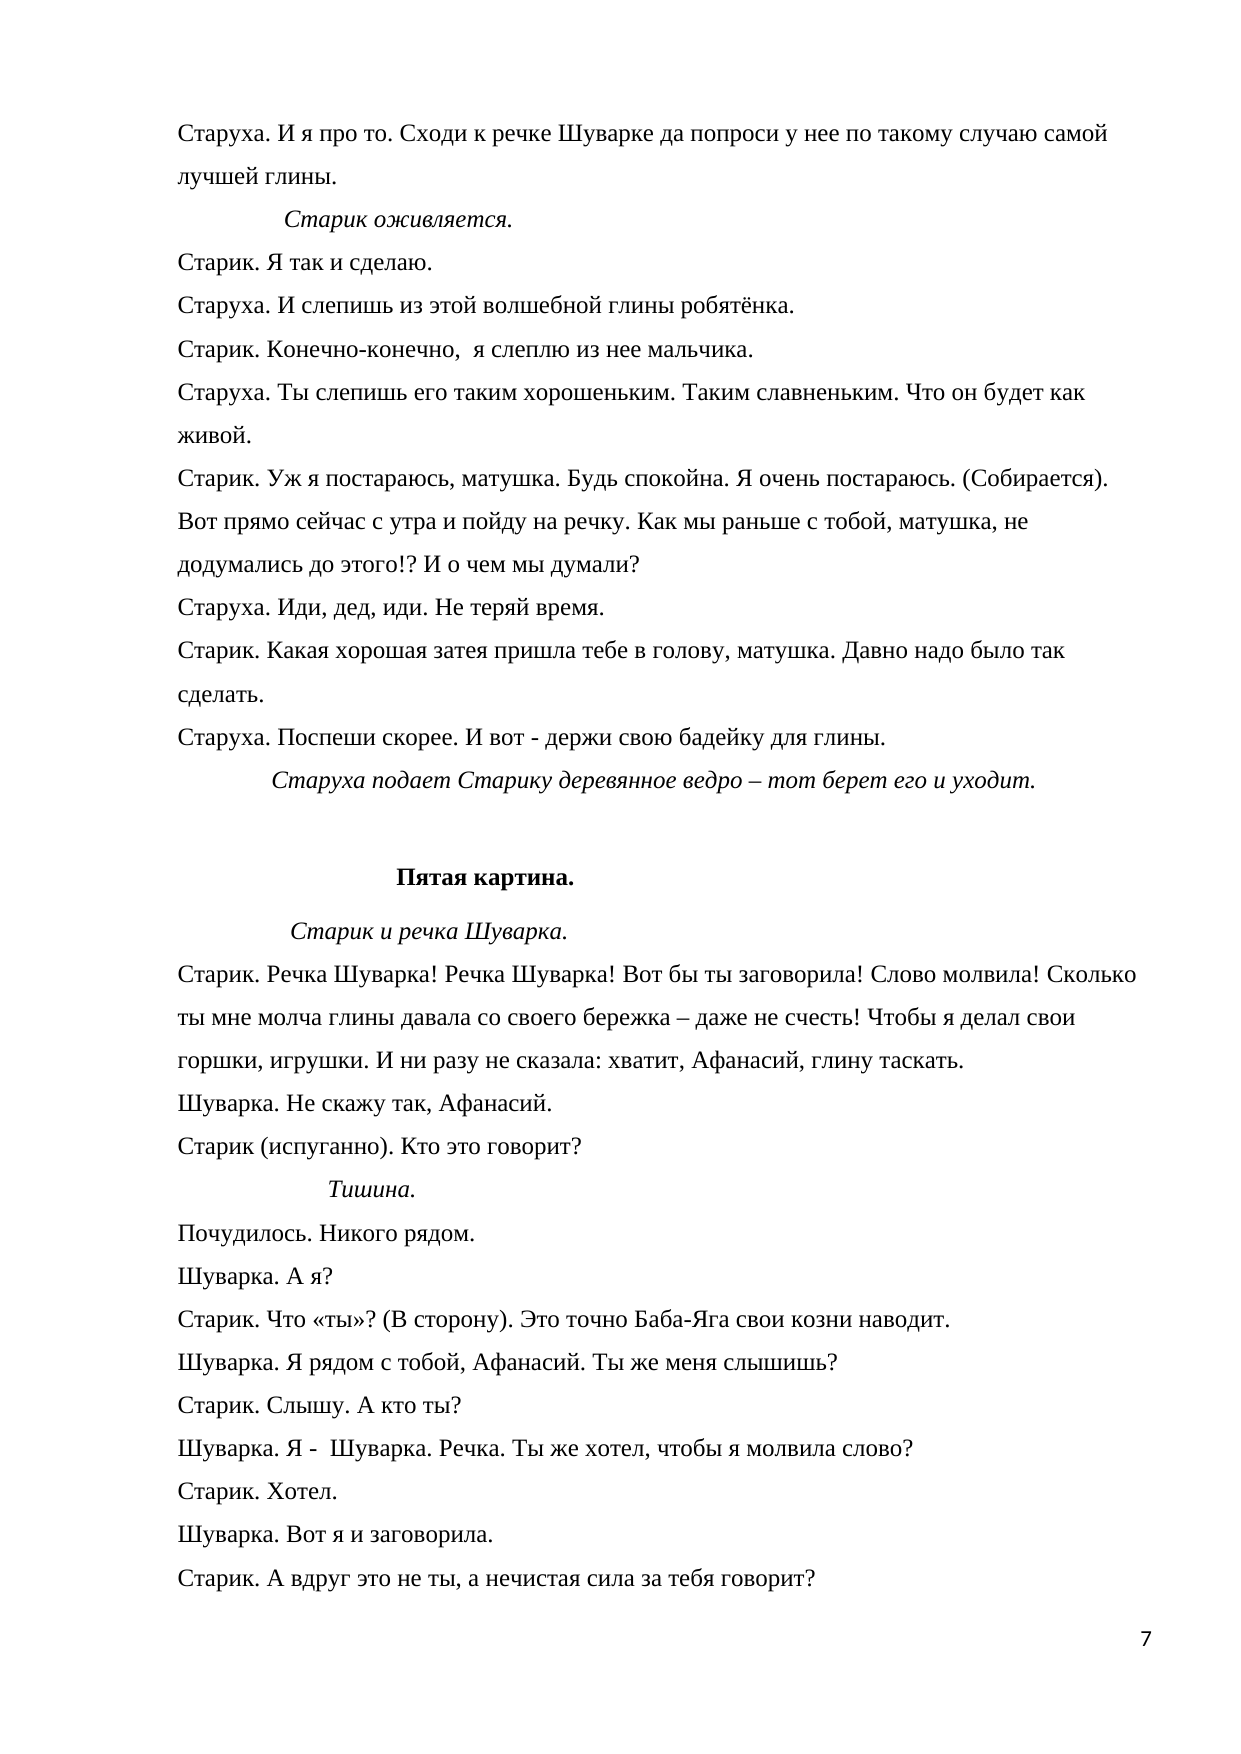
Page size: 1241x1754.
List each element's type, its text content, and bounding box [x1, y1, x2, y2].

text Пятая картина. [177, 862, 1152, 891]
text Старуха. И слепишь из этой волшебной глины робятёнка. [177, 291, 1152, 319]
text Старик. Слышу. А кто ты? [177, 1390, 1152, 1419]
text Старик. Я так и сделаю. [177, 247, 1152, 276]
text Старик. Уж я постараюсь, матушка. Будь спокойна. Я очень постараюсь. (Собирается). Вот прямо сейчас с утра и пойду на речку. Как мы раньше с тобой, матушка, не додумались до этого!? И о чем мы думали? [177, 463, 1152, 578]
text Почудилось. Никого рядом. [177, 1218, 1152, 1246]
text Старуха. Ты слепишь его таким хорошеньким. Таким славненьким. Что он будет как живой. [177, 377, 1152, 449]
text Старуха подает Старику деревянное ведро – тот берет его и уходит. [177, 765, 1152, 794]
text Шуварка. Я - Шуварка. Речка. Ты же хотел, чтобы я молвила слово? [177, 1433, 1152, 1462]
text Шуварка. Вот я и заговорила. [177, 1519, 1152, 1548]
text Старуха. И я про то. Сходи к речке Шуварке да попроси у нее по такому случаю самой лучшей глины. [177, 118, 1152, 190]
text Шуварка. Я рядом с тобой, Афанасий. Ты же меня слышишь? [177, 1347, 1152, 1376]
text Старик. Конечно-конечно, я слеплю из нее мальчика. [177, 334, 1152, 362]
text Старик. А вдруг это не ты, а нечистая сила за тебя говорит? [177, 1563, 1152, 1591]
text Старик. Какая хорошая затея пришла тебе в голову, матушка. Давно надо было так сделать. [177, 636, 1152, 707]
text Шуварка. А я? [177, 1261, 1152, 1289]
text Старик (испуганно). Кто это говорит? [177, 1131, 1152, 1160]
text Старуха. Иди, дед, иди. Не теряй время. [177, 592, 1152, 621]
text Старик. Речка Шуварка! Речка Шуварка! Вот бы ты заговорила! Слово молвила! Сколько ты мне молча глины давала со своего бережка – даже не счесть! Чтобы я делал свои горшки, игрушки. И ни разу не сказала: хватит, Афанасий, глину таскать. [177, 959, 1152, 1074]
text Старуха. Поспеши скорее. И вот - держи свою бадейку для глины. [177, 722, 1152, 751]
text Шуварка. Не скажу так, Афанасий. [177, 1088, 1152, 1117]
text Старик оживляется. [177, 204, 1152, 233]
text Старик и речка Шуварка. [177, 916, 1152, 944]
text Тишина. [177, 1174, 1152, 1203]
text Старик. Хотел. [177, 1476, 1152, 1505]
text Старик. Что «ты»? (В сторону). Это точно Баба-Яга свои козни наводит. [177, 1304, 1152, 1333]
